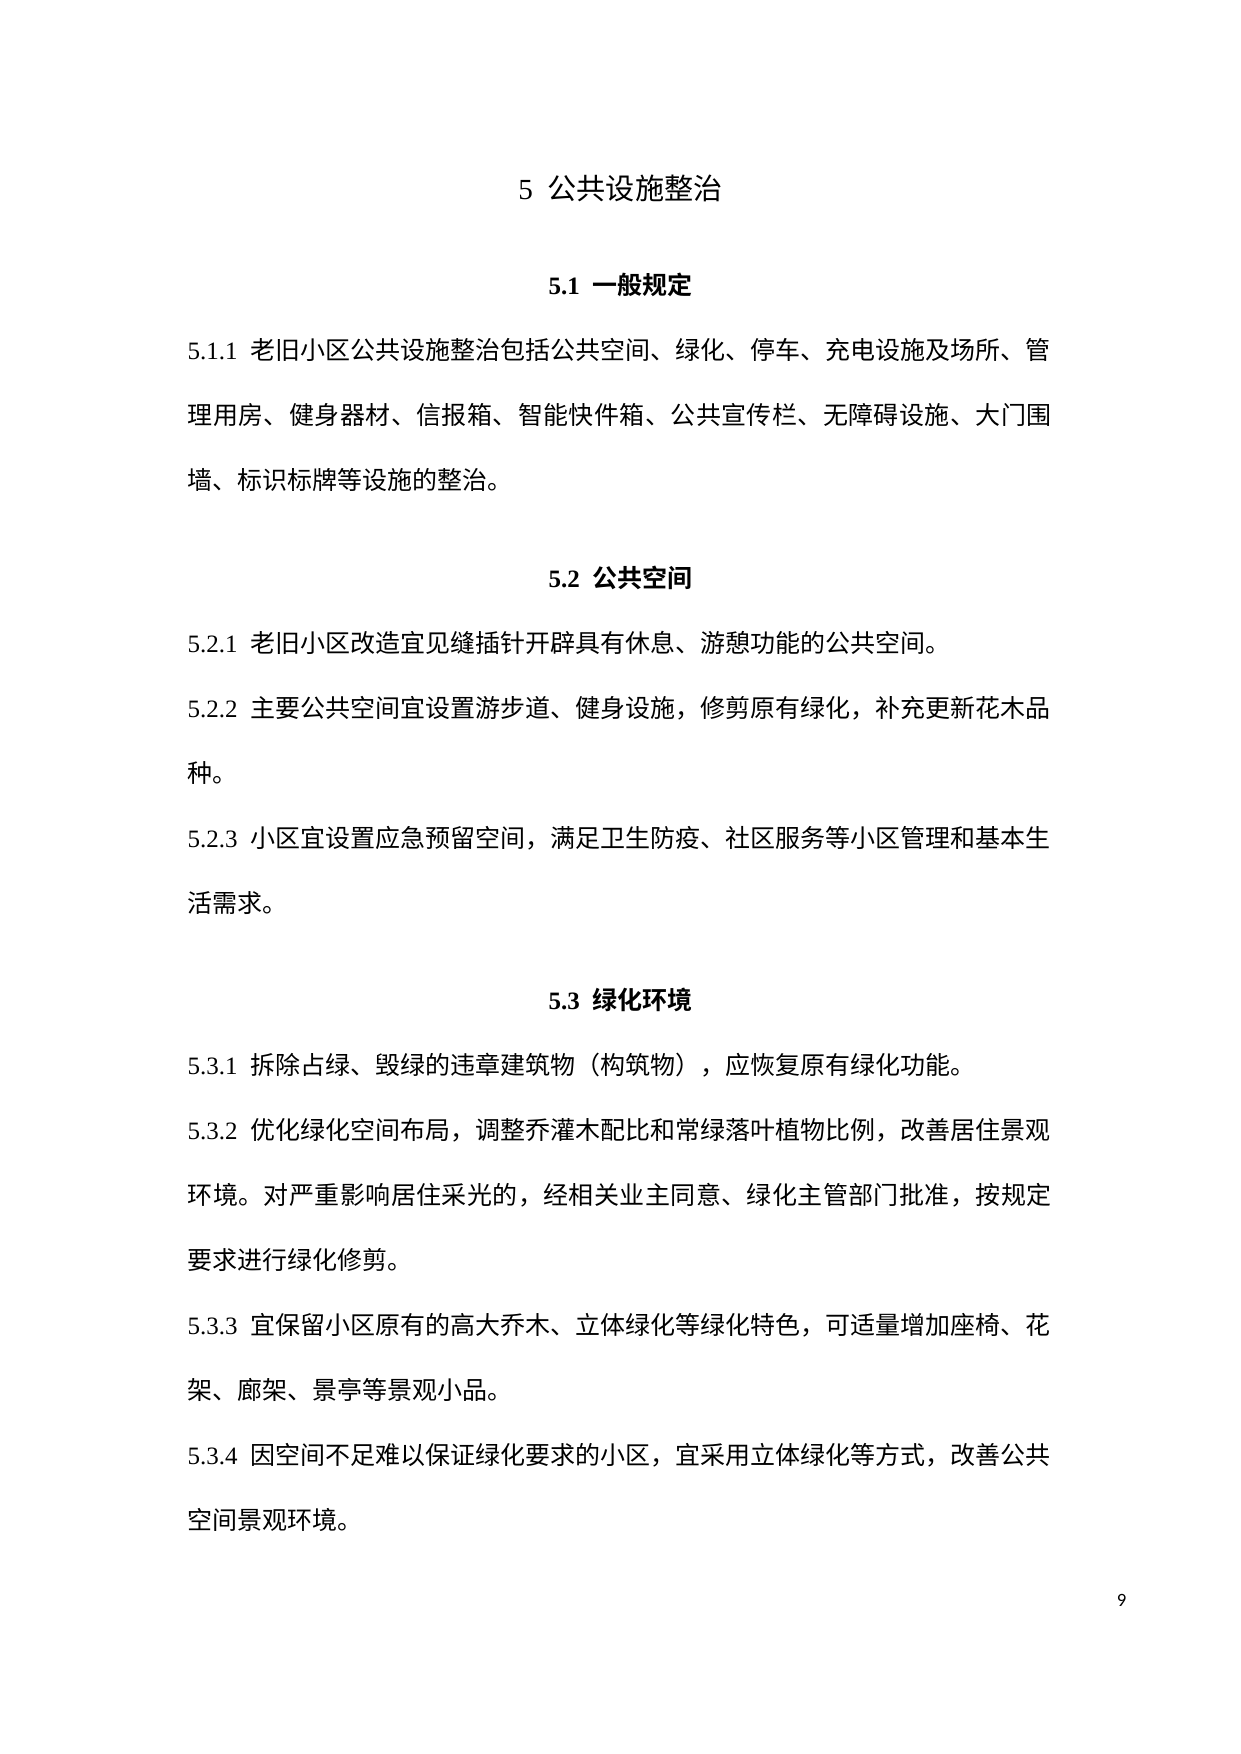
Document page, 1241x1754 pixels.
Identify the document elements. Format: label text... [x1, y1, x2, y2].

subtitle 5.3 绿化环境 [187, 966, 1053, 1031]
text 5.2.3 小区宜设置应急预留空间，满足卫生防疫、社区服务等小区管理和基本生活需求。 [187, 804, 1053, 934]
text 5.3.3 宜保留小区原有的高大乔木、立体绿化等绿化特色，可适量增加座椅、花架、廊架、景亭等景观小品。 [187, 1291, 1053, 1421]
text 5.2.2 主要公共空间宜设置游步道、健身设施，修剪原有绿化，补充更新花木品种。 [187, 674, 1053, 804]
subtitle 5.1 一般规定 [187, 251, 1053, 316]
text 5.1.1 老旧小区公共设施整治包括公共空间、绿化、停车、充电设施及场所、管理用房、健身器材、信报箱、智能快件箱、公共宣传栏、无障碍设施、大门围墙、标识标牌等设施的整治。 [187, 316, 1053, 511]
text 5.3.1 拆除占绿、毁绿的违章建筑物（构筑物），应恢复原有绿化功能。 [187, 1031, 1053, 1096]
text 5.3.2 优化绿化空间布局，调整乔灌木配比和常绿落叶植物比例，改善居住景观环境。对严重影响居住采光的，经相关业主同意、绿化主管部门批准，按规定要求进行绿化修剪。 [187, 1096, 1053, 1291]
text 5.2.1 老旧小区改造宜见缝插针开辟具有休息、游憩功能的公共空间。 [187, 609, 1053, 674]
subtitle 5 公共设施整治 [187, 154, 1053, 219]
subtitle 5.2 公共空间 [187, 544, 1053, 609]
text 5.3.4 因空间不足难以保证绿化要求的小区，宜采用立体绿化等方式，改善公共空间景观环境。 [187, 1421, 1053, 1551]
